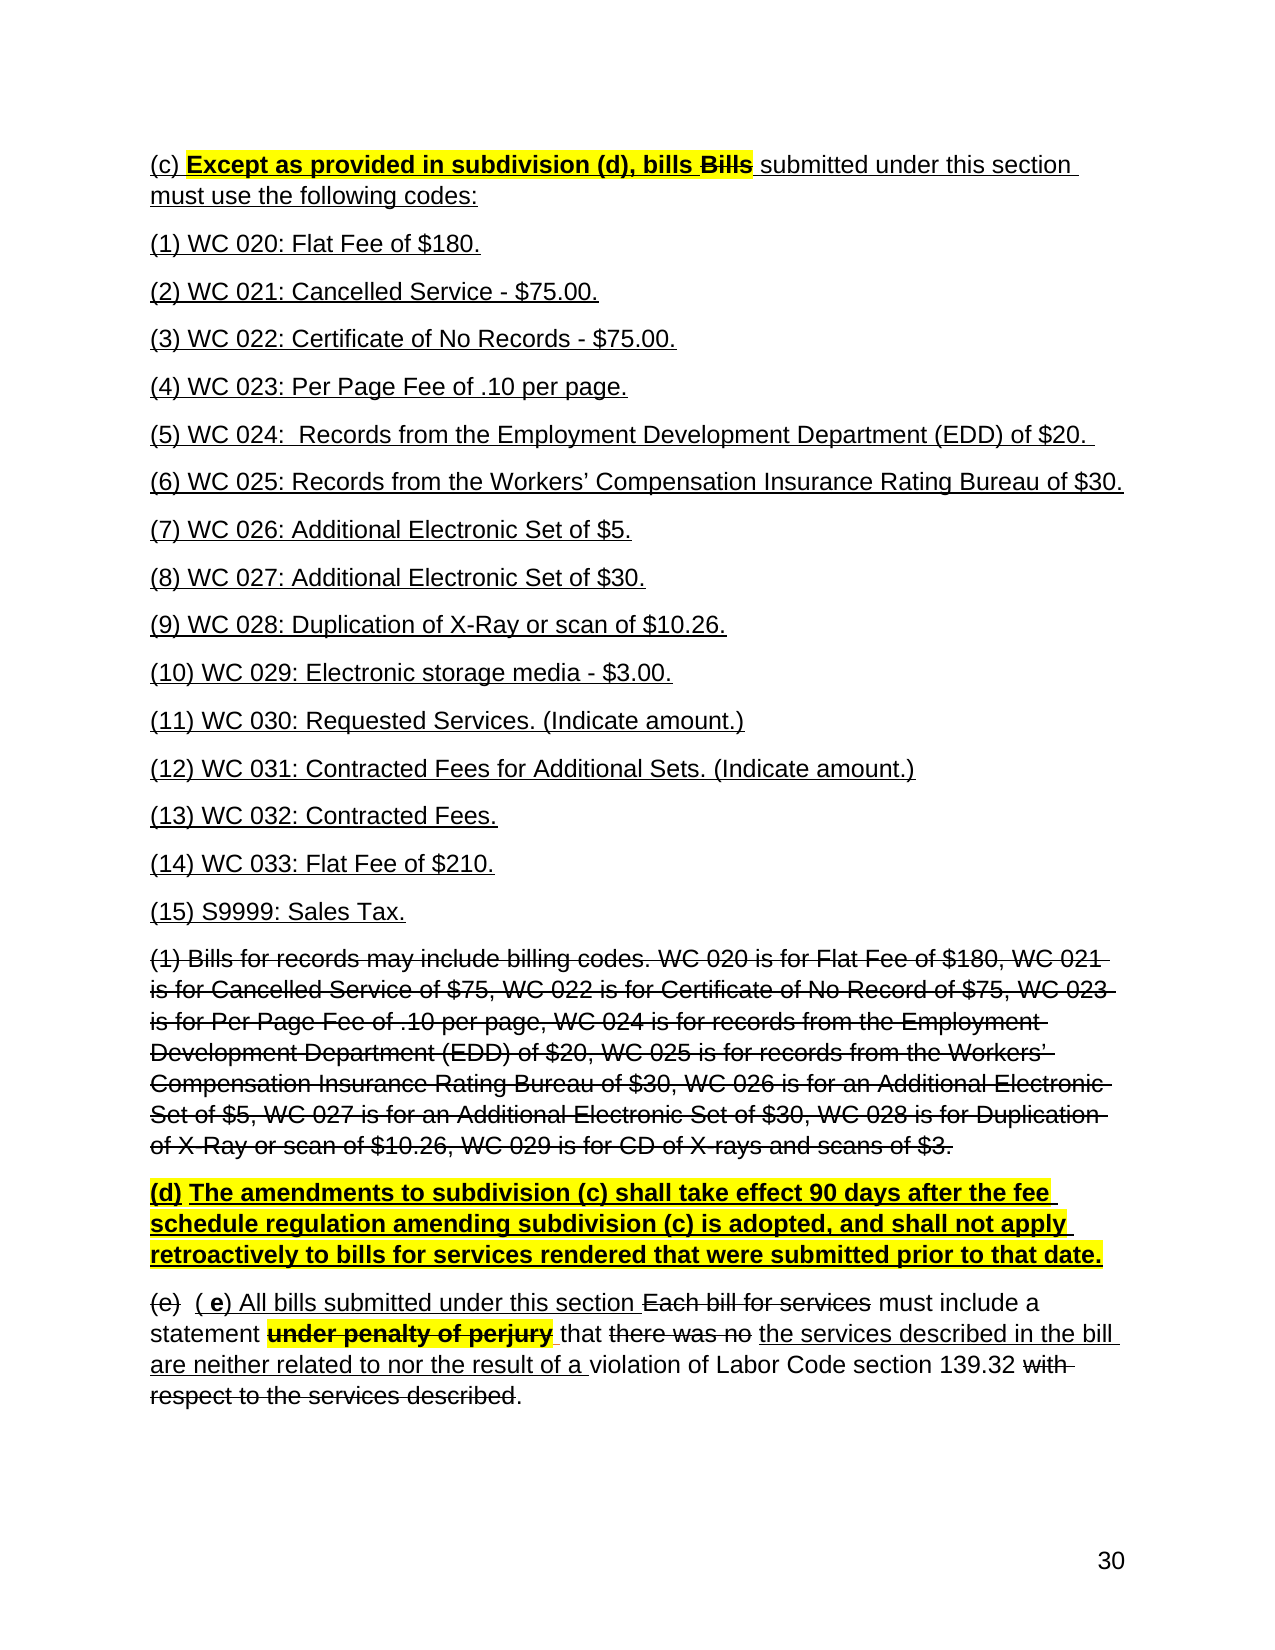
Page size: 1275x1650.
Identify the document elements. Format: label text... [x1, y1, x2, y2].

text (10) WC 029: Electronic storage media - $3.00. [150, 658, 1125, 687]
text (15) S9999: Sales Tax. [150, 897, 1125, 925]
text (4) WC 023: Per Page Fee of .10 per page. [150, 372, 1125, 401]
text (1) Bills for records may include billing codes. WC 020 is for Flat Fee of $180, WC 021 is for Cancelled Service of $75, WC 022 is for Certificate of No Record of $75, WC 023 is for Per Page Fee of .10 per page, WC 024 is for records from the Employment Development Department (EDD) of $20, WC 025 is for records from the Workers’ Compensation Insurance Rating Bureau of $30, WC 026 is for an Additional Electronic Set of $5, WC 027 is for an Additional Electronic Set of $30, WC 028 is for Duplication of X-Ray or scan of $10.26, WC 029 is for CD of X-rays and scans of $3. [150, 944, 1125, 1159]
text (e) ( e) All bills submitted under this section Each bill for services must include a statement under penalty of perjury that there was no the services described in the bill are neither related to nor the result of a violation of Labor Code section 139.32 with respect to the services described. [150, 1288, 1125, 1410]
text (d) The amendments to subdivision (c) shall take effect 90 days after the fee schedule regulation amending subdivision (c) is adopted, and shall not apply retroactively to bills for services rendered that were submitted prior to that date. [150, 1178, 1125, 1269]
text (6) WC 025: Records from the Workers’ Compensation Insurance Rating Bureau of $30. [150, 467, 1125, 496]
text (13) WC 032: Contracted Fees. [150, 801, 1125, 830]
text (12) WC 031: Contracted Fees for Additional Sets. (Indicate amount.) [150, 753, 1125, 782]
text (c) Except as provided in subdivision (d), bills Bills submitted under this section must use the following codes: [150, 150, 1125, 210]
text (1) WC 020: Flat Fee of $180. [150, 229, 1125, 257]
text (7) WC 026: Additional Electronic Set of $5. [150, 515, 1125, 544]
text (8) WC 027: Additional Electronic Set of $30. [150, 563, 1125, 591]
text (5) WC 024: Records from the Employment Development Department (EDD) of $20. [150, 419, 1125, 448]
text (3) WC 022: Certificate of No Records - $75.00. [150, 324, 1125, 353]
text (9) WC 028: Duplication of X-Ray or scan of $10.26. [150, 610, 1125, 639]
text (2) WC 021: Cancelled Service - $75.00. [150, 276, 1125, 305]
text (11) WC 030: Requested Services. (Indicate amount.) [150, 706, 1125, 734]
text (14) WC 033: Flat Fee of $210. [150, 849, 1125, 878]
